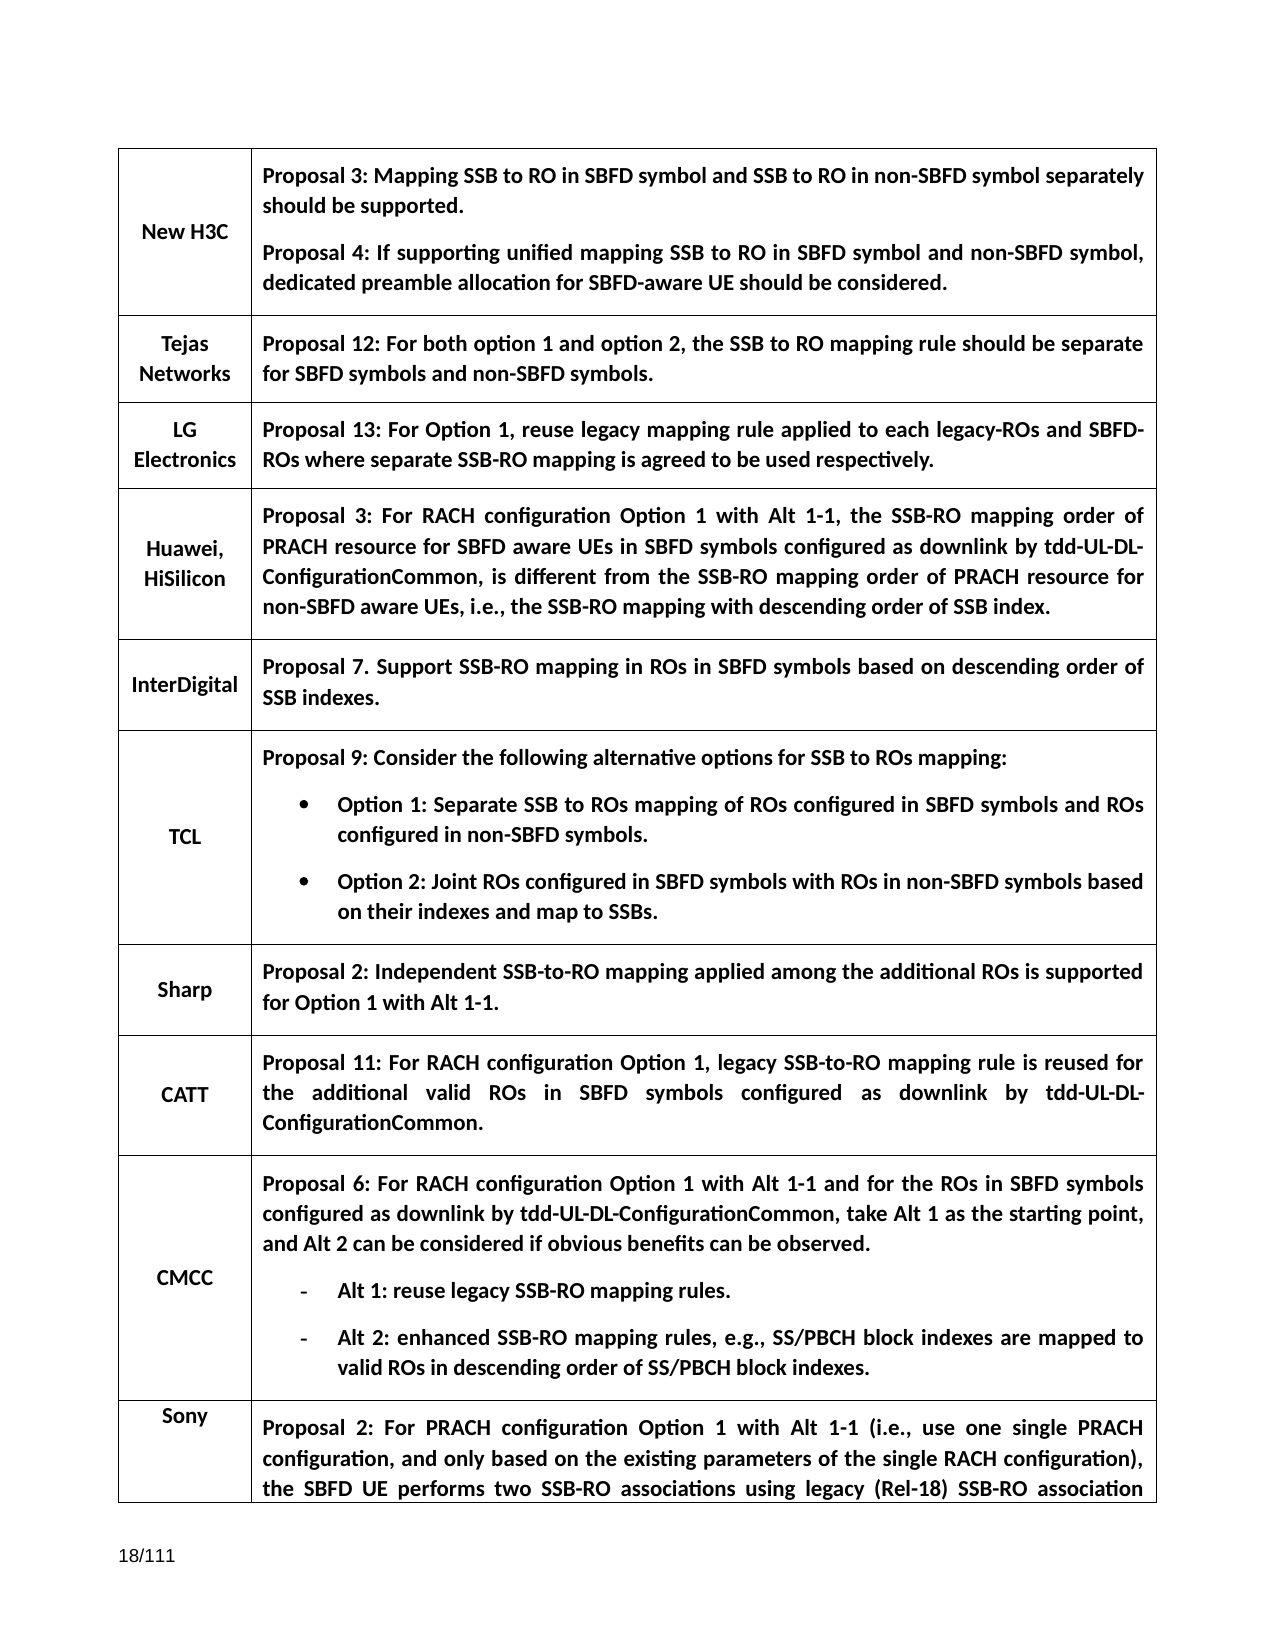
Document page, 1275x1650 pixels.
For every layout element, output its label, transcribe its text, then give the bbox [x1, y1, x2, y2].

table_cell CMCC [119, 1156, 251, 1400]
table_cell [252, 1401, 1156, 1502]
table_cell Sony [119, 1401, 251, 1502]
table_cell Proposal 13: For Option 1, reuse legacy mapping rule applied to each legacy-ROs and SBFD-ROs where separate SSB-RO mapping is agreed to be used respectively. [252, 403, 1156, 488]
table_cell CATT [119, 1036, 251, 1155]
table_cell Proposal 9: Consider the following alternative options for SSB to ROs mapping: Option 1: Separate SSB to ROs mapping of ROs configured in SBFD symbols and ROs configured in non-SBFD symbols. Option 2: Joint ROs configured in SBFD symbols with ROs in non-SBFD symbols based on their indexes and map to SSBs. [252, 731, 1156, 944]
table_cell TCL [119, 731, 251, 944]
table_cell Sharp [119, 945, 251, 1034]
table_cell Proposal 3: For RACH configuration Option 1 with Alt 1-1, the SSB-RO mapping order of PRACH resource for SBFD aware UEs in SBFD symbols configured as downlink by tdd-UL-DL-ConfigurationCommon, is different from the SSB-RO mapping order of PRACH resource for non-SBFD aware UEs, i.e., the SSB-RO mapping with descending order of SSB index. [252, 489, 1156, 639]
table_cell Proposal 3: Mapping SSB to RO in SBFD symbol and SSB to RO in non-SBFD symbol separately should be supported. Proposal 4: If supporting unified mapping SSB to RO in SBFD symbol and non-SBFD symbol, dedicated preamble allocation for SBFD-aware UE should be considered. [252, 149, 1156, 315]
table_cell Proposal 7. Support SSB-RO mapping in ROs in SBFD symbols based on descending order of SSB indexes. [252, 640, 1156, 729]
table_cell Huawei, HiSilicon [119, 489, 251, 639]
table_cell InterDigital [119, 640, 251, 729]
table_cell LG Electronics [119, 403, 251, 488]
table_cell Proposal 11: For RACH configuration Option 1, legacy SSB-to-RO mapping rule is reused for the additional valid ROs in SBFD symbols configured as downlink by tdd-UL-DL-ConfigurationCommon. [252, 1036, 1156, 1155]
table_cell Tejas Networks [119, 316, 251, 402]
table_cell New H3C [119, 149, 251, 315]
table_cell Proposal 6: For RACH configuration Option 1 with Alt 1-1 and for the ROs in SBFD symbols configured as downlink by tdd-UL-DL-ConfigurationCommon, take Alt 1 as the starting point, and Alt 2 can be considered if obvious benefits can be observed. Alt 1: reuse legacy SSB-RO mapping rules. Alt 2: enhanced SSB-RO mapping rules, e.g., SS/PBCH block indexes are mapped to valid ROs in descending order of SS/PBCH block indexes. [252, 1156, 1156, 1400]
table_cell Proposal 2: Independent SSB-to-RO mapping applied among the additional ROs is supported for Option 1 with Alt 1-1. [252, 945, 1156, 1034]
table_cell Proposal 12: For both option 1 and option 2, the SSB to RO mapping rule should be separate for SBFD symbols and non-SBFD symbols. [252, 316, 1156, 402]
